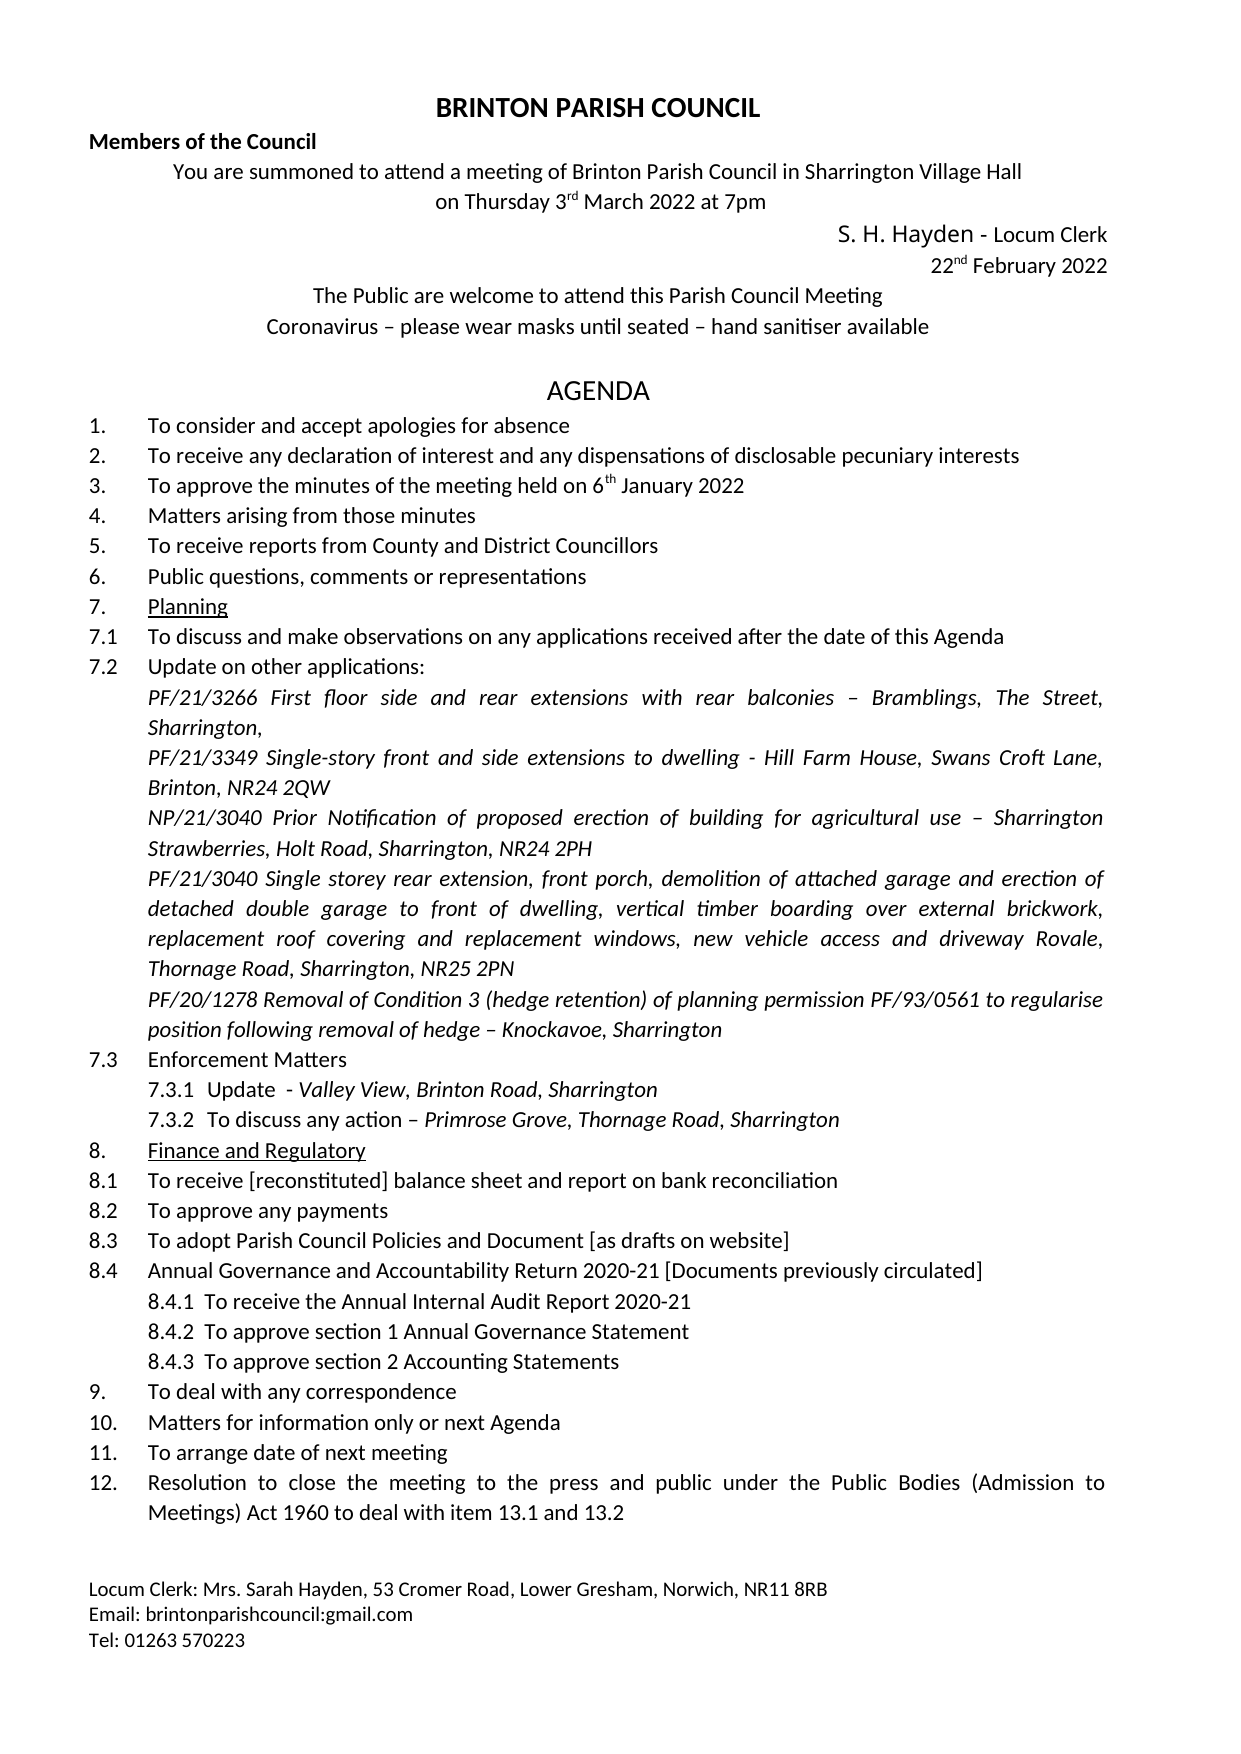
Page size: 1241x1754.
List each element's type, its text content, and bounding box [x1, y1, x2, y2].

text PF/21/3040 Single storey rear extension, front porch, demolition of attached garage and erection of detached double garage to front of dwelling, vertical timber boarding over external brickwork, replacement roof covering and replacement windows, new vehicle access and driveway Rovale, Thornage Road, Sharrington, NR25 2PN [89, 864, 1107, 982]
text 7.3 Enforcement Matters [89, 1045, 1107, 1073]
text 7.2 Update on other applications: [89, 652, 1107, 680]
text The Public are welcome to attend this Parish Council Meeting [89, 282, 1107, 310]
text 3. To approve the minutes of the meeting held on 6th January 2022 [89, 471, 1107, 499]
text on Thursday 3rd March 2022 at 7pm [89, 187, 1107, 216]
text 7. Planning [89, 592, 1107, 620]
text 7.3.1 Update - Valley View, Brinton Road, Sharrington [89, 1075, 1107, 1103]
text 8.3 To adopt Parish Council Policies and Document [as drafts on website] [89, 1226, 1107, 1254]
text 8.4.1 To receive the Annual Internal Audit Report 2020-21 [89, 1287, 1107, 1315]
text Members of the Council [89, 127, 1107, 155]
text 6. Public questions, comments or representations [89, 562, 1107, 590]
text Coronavirus – please wear masks until seated – hand sanitiser available [89, 312, 1107, 340]
text 8.4.2 To approve section 1 Annual Governance Statement [89, 1317, 1107, 1345]
text 22nd February 2022 [89, 251, 1107, 279]
text You are summoned to attend a meeting of Brinton Parish Council in Sharrington Village Hall [89, 157, 1107, 185]
text PF/20/1278 Removal of Condition 3 (hedge retention) of planning permission PF/93/0561 to regularise position following removal of hedge – Knockavoe, Sharrington [89, 985, 1107, 1043]
text 5. To receive reports from County and District Councillors [89, 532, 1107, 559]
text 4. Matters arising from those minutes [89, 501, 1107, 529]
text S. H. Hayden - Locum Clerk [89, 218, 1107, 249]
text 8.2 To approve any payments [89, 1196, 1107, 1224]
text NP/21/3040 Prior Notification of proposed erection of building for agricultural use – Sharrington Strawberries, Holt Road, Sharrington, NR24 2PH [89, 803, 1107, 862]
text 12. Resolution to close the meeting to the press and public under the Public Bodies (Admission to Meetings) Act 1960 to deal with item 13.1 and 13.2 [89, 1468, 1107, 1526]
text BRINTON PARISH COUNCIL [89, 89, 1107, 124]
text 10. Matters for information only or next Agenda [89, 1408, 1107, 1436]
text 8.4 Annual Governance and Accountability Return 2020-21 [Documents previously circulated] [89, 1257, 1107, 1284]
text 7.1 To discuss and make observations on any applications received after the date of this Agenda [89, 622, 1107, 650]
text 1. To consider and accept apologies for absence [89, 411, 1107, 439]
text 8.1 To receive [reconstituted] balance sheet and report on bank reconciliation [89, 1166, 1107, 1194]
text 11. To arrange date of next meeting [89, 1438, 1107, 1466]
text 9. To deal with any correspondence [89, 1377, 1107, 1405]
text PF/21/3266 First floor side and rear extensions with rear balconies – Bramblings, The Street, Sharrington, [89, 683, 1107, 741]
text 8.4.3 To approve section 2 Accounting Statements [89, 1347, 1107, 1375]
text 7.3.2 To discuss any action – Primrose Grove, Thornage Road, Sharrington [89, 1106, 1107, 1133]
text 2. To receive any declaration of interest and any dispensations of disclosable pecuniary interests [89, 441, 1107, 469]
text 8. Finance and Regulatory [89, 1136, 1107, 1164]
text PF/21/3349 Single-story front and side extensions to dwelling - Hill Farm House, Swans Croft Lane, Brinton, NR24 2QW [89, 743, 1107, 801]
text AGENDA [89, 372, 1107, 408]
